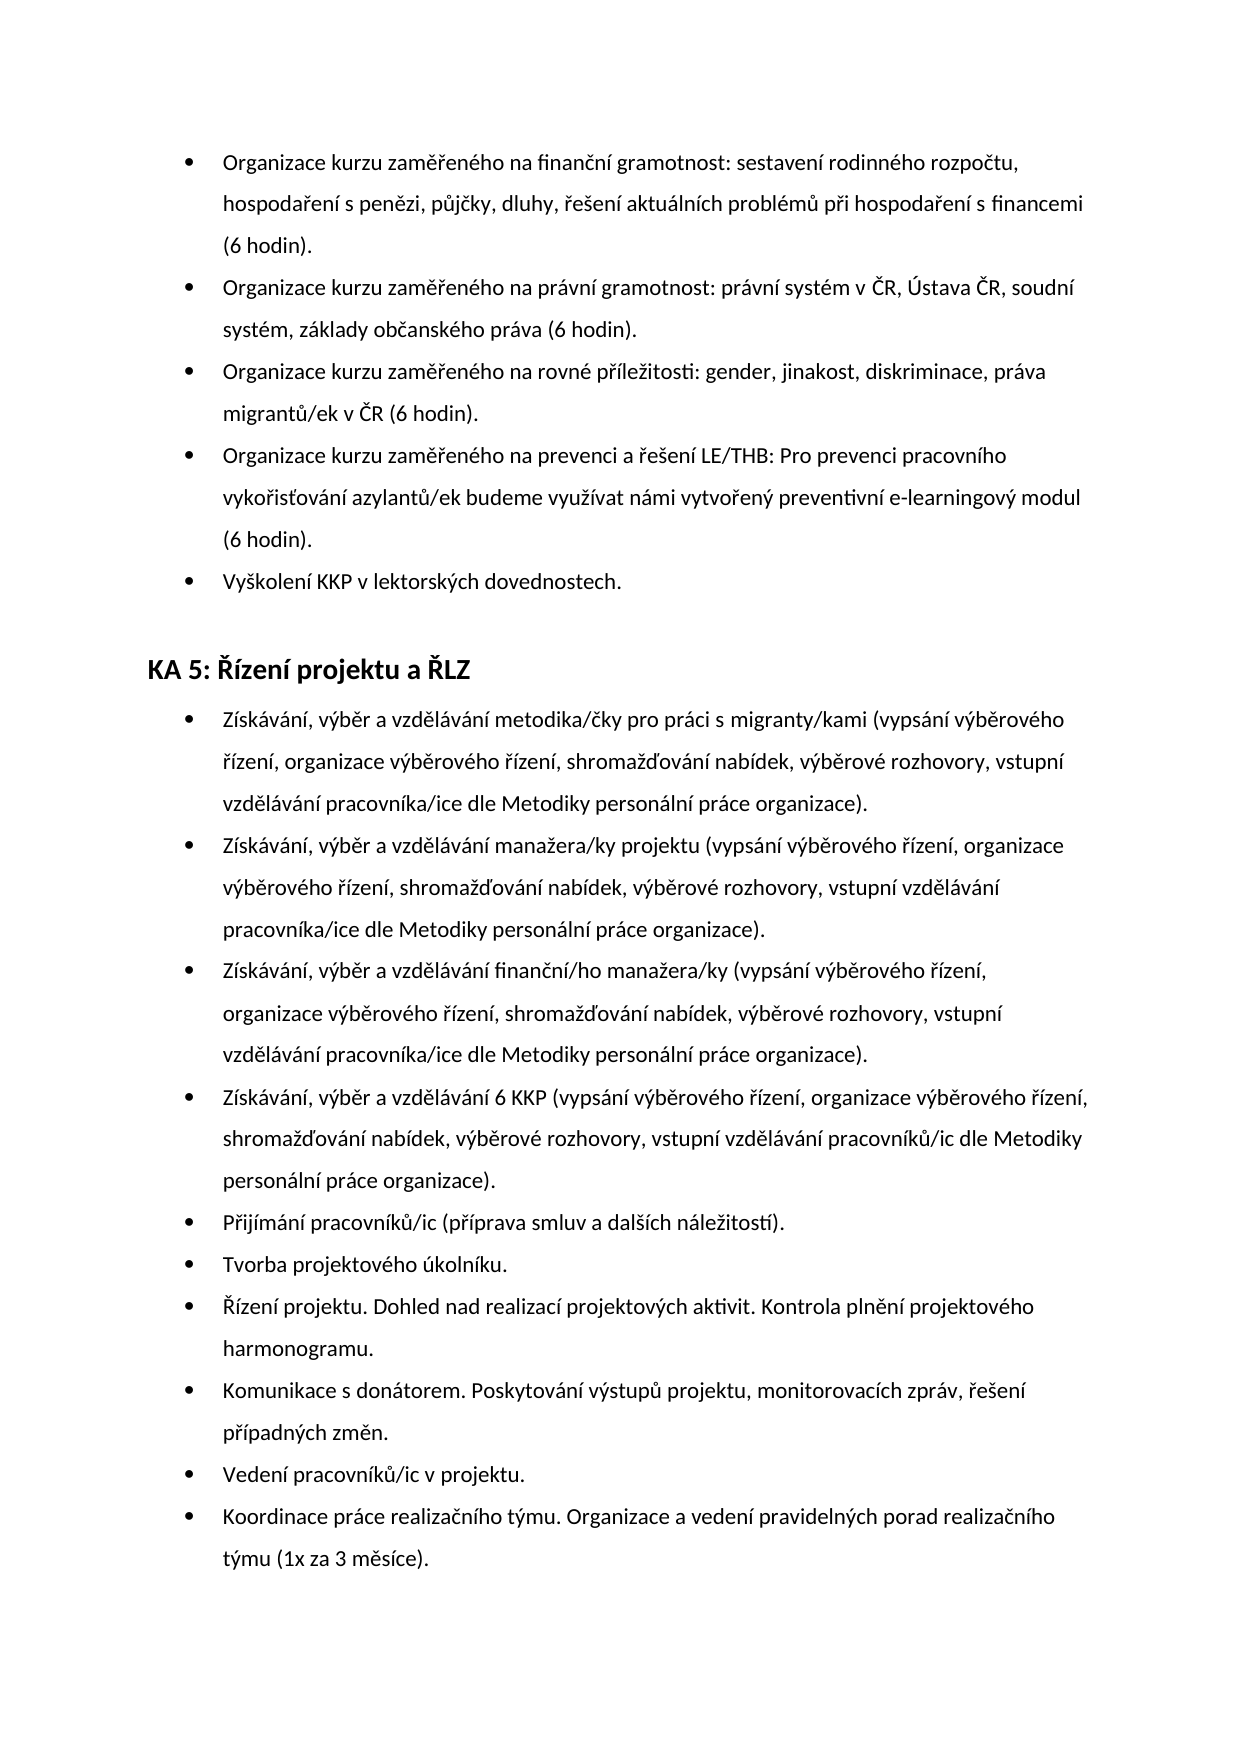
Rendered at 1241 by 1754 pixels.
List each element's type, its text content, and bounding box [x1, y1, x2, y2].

list Organizace kurzu zaměřeného na finanční gramotnost: sestavení rodinného rozpočtu, hospodaření s penězi, půjčky, dluhy, řešení aktuálních problémů při hospodaření s financemi (6 hodin). [185, 148, 1093, 259]
text KA 5: Řízení projektu a ŘLZ [148, 651, 1093, 687]
list Vyškolení KKP v lektorských dovednostech. [185, 567, 1093, 595]
list Organizace kurzu zaměřeného na právní gramotnost: právní systém v ČR, Ústava ČR, soudní systém, základy občanského práva (6 hodin). [185, 273, 1093, 343]
list Řízení projektu. Dohled nad realizací projektových aktivit. Kontrola plnění projektového harmonogramu. [185, 1292, 1093, 1362]
list Přijímání pracovníků/ic (příprava smluv a dalších náležitostí). [185, 1208, 1093, 1237]
list Organizace kurzu zaměřeného na prevenci a řešení LE/THB: Pro prevenci pracovního vykořisťování azylantů/ek budeme využívat námi vytvořený preventivní e-learningový modul (6 hodin). [185, 441, 1093, 553]
list Organizace kurzu zaměřeného na rovné příležitosti: gender, jinakost, diskriminace, práva migrantů/ek v ČR (6 hodin). [185, 357, 1093, 427]
list Vedení pracovníků/ic v projektu. [185, 1460, 1093, 1488]
list Tvorba projektového úkolníku. [185, 1251, 1093, 1278]
list Získávání, výběr a vzdělávání finanční/ho manažera/ky (vypsání výběrového řízení, organizace výběrového řízení, shromažďování nabídek, výběrové rozhovory, vstupní vzdělávání pracovníka/ice dle Metodiky personální práce organizace). [185, 957, 1093, 1069]
list Získávání, výběr a vzdělávání metodika/čky pro práci s migranty/kami (vypsání výběrového řízení, organizace výběrového řízení, shromažďování nabídek, výběrové rozhovory, vstupní vzdělávání pracovníka/ice dle Metodiky personální práce organizace). [185, 705, 1093, 817]
list Koordinace práce realizačního týmu. Organizace a vedení pravidelných porad realizačního týmu (1x za 3 měsíce). [185, 1502, 1093, 1572]
list Získávání, výběr a vzdělávání manažera/ky projektu (vypsání výběrového řízení, organizace výběrového řízení, shromažďování nabídek, výběrové rozhovory, vstupní vzdělávání pracovníka/ice dle Metodiky personální práce organizace). [185, 831, 1093, 943]
list Komunikace s donátorem. Poskytování výstupů projektu, monitorovacích zpráv, řešení případných změn. [185, 1376, 1093, 1446]
list Získávání, výběr a vzdělávání 6 KKP (vypsání výběrového řízení, organizace výběrového řízení, shromažďování nabídek, výběrové rozhovory, vstupní vzdělávání pracovníků/ic dle Metodiky personální práce organizace). [185, 1083, 1093, 1194]
